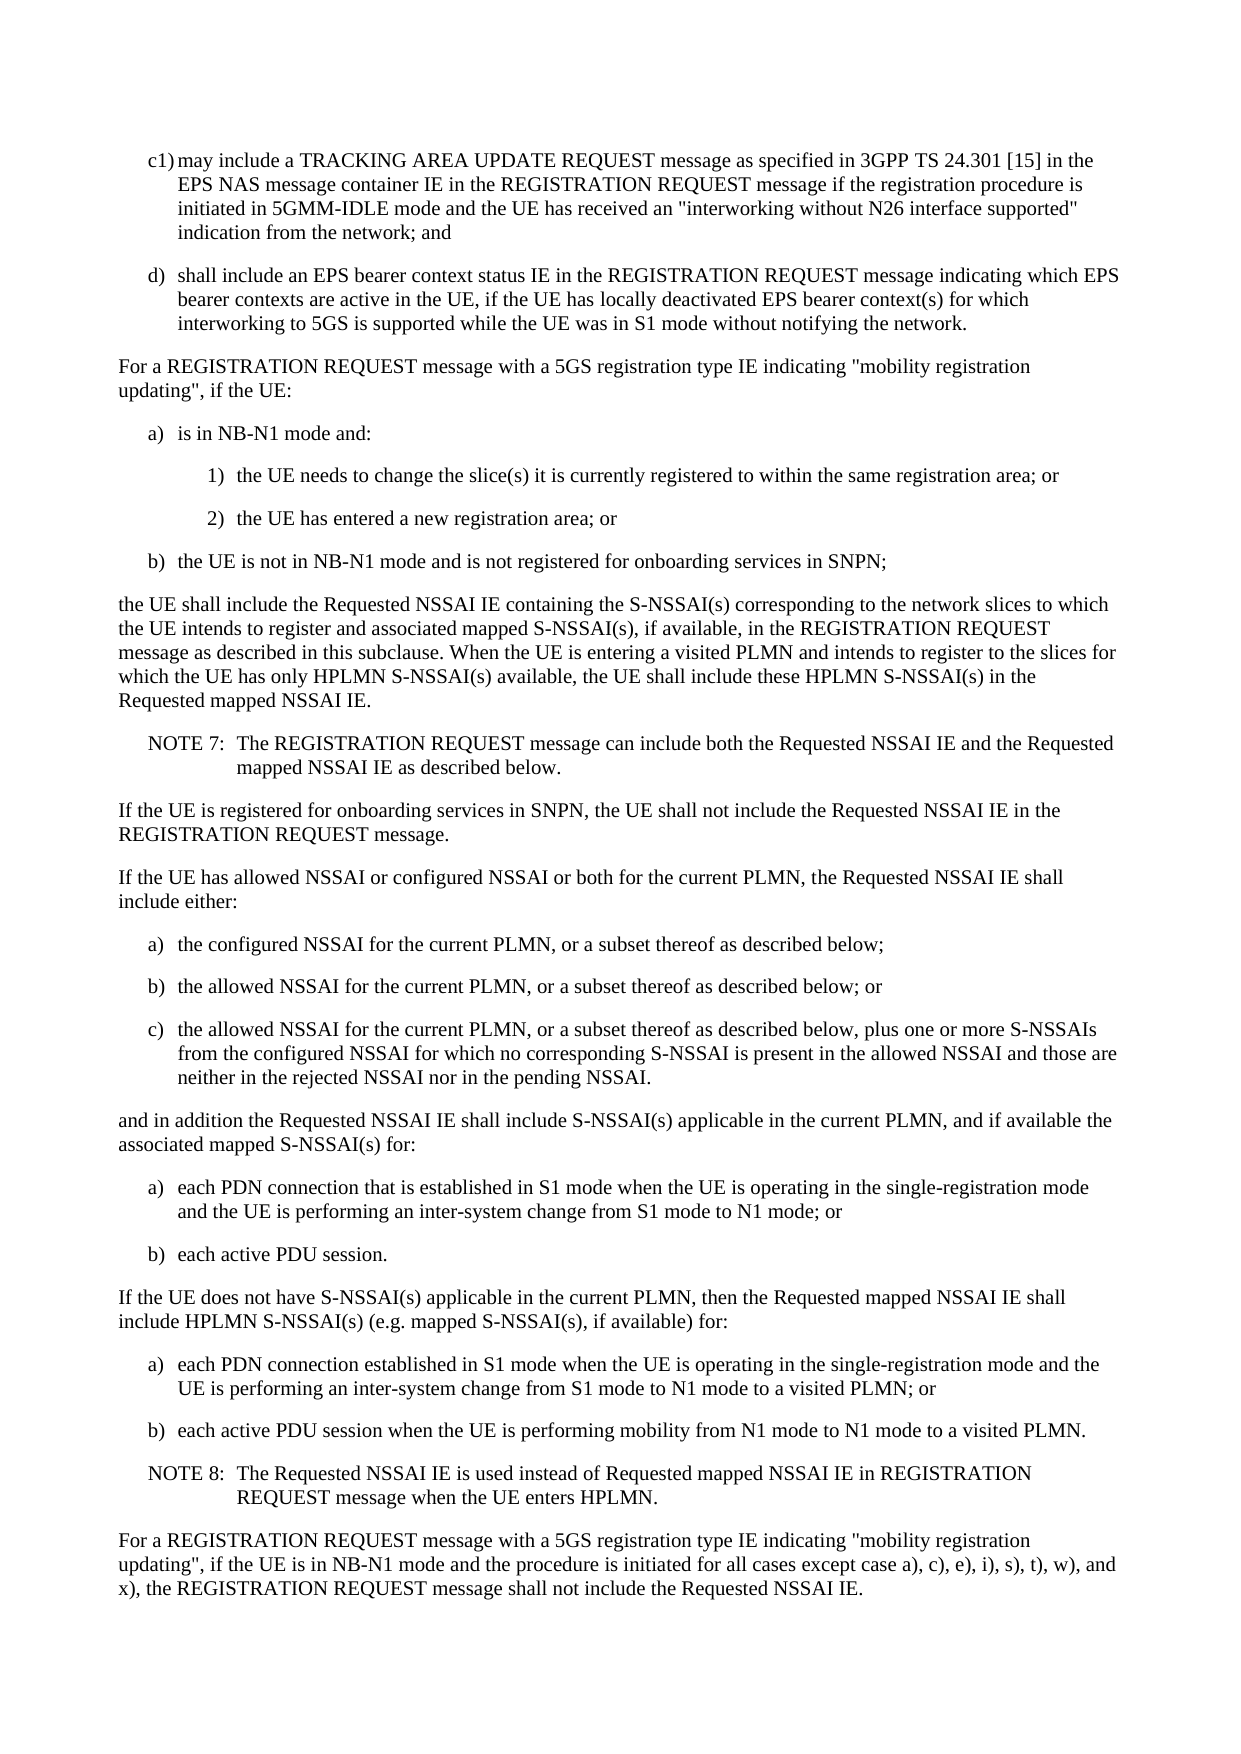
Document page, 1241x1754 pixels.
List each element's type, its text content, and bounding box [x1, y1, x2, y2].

text 1) the UE needs to change the slice(s) it is currently registered to within the same registration area; or [207, 463, 1122, 487]
text If the UE is registered for onboarding services in SNPN, the UE shall not include the Requested NSSAI IE in the REGISTRATION REQUEST message. [118, 798, 1122, 846]
text For a REGISTRATION REQUEST message with a 5GS registration type IE indicating "mobility registration updating", if the UE: [118, 354, 1122, 402]
text b) each active PDU session when the UE is performing mobility from N1 mode to N1 mode to a visited PLMN. [148, 1418, 1122, 1442]
text d) shall include an EPS bearer context status IE in the REGISTRATION REQUEST message indicating which EPS bearer contexts are active in the UE, if the UE has locally deactivated EPS bearer context(s) for which interworking to 5GS is supported while the UE was in S1 mode without notifying the network. [148, 263, 1122, 335]
text a) is in NB-N1 mode and: [148, 421, 1122, 444]
text b) each active PDU session. [148, 1242, 1122, 1266]
text c1) may include a TRACKING AREA UPDATE REQUEST message as specified in 3GPP TS 24.301 [15] in the EPS NAS message container IE in the REGISTRATION REQUEST message if the registration procedure is initiated in 5GMM-IDLE mode and the UE has received an "interworking without N26 interface supported" indication from the network; and [148, 148, 1122, 244]
text b) the allowed NSSAI for the current PLMN, or a subset thereof as described below; or [148, 974, 1122, 998]
text c) the allowed NSSAI for the current PLMN, or a subset thereof as described below, plus one or more S-NSSAIs from the configured NSSAI for which no corresponding S-NSSAI is present in the allowed NSSAI and those are neither in the rejected NSSAI nor in the pending NSSAI. [148, 1017, 1122, 1089]
text and in addition the Requested NSSAI IE shall include S-NSSAI(s) applicable in the current PLMN, and if available the associated mapped S-NSSAI(s) for: [118, 1108, 1122, 1156]
text 2) the UE has entered a new registration area; or [207, 506, 1122, 530]
text a) the configured NSSAI for the current PLMN, or a subset thereof as described below; [148, 931, 1122, 956]
text For a REGISTRATION REQUEST message with a 5GS registration type IE indicating "mobility registration updating", if the UE is in NB-N1 mode and the procedure is initiated for all cases except case a), c), e), i), s), t), w), and x), the REGISTRATION REQUEST message shall not include the Requested NSSAI IE. [118, 1528, 1122, 1600]
text a) each PDN connection established in S1 mode when the UE is operating in the single-registration mode and the UE is performing an inter-system change from S1 mode to N1 mode to a visited PLMN; or [148, 1351, 1122, 1399]
text b) the UE is not in NB-N1 mode and is not registered for onboarding services in SNPN; [148, 549, 1122, 573]
text If the UE does not have S-NSSAI(s) applicable in the current PLMN, then the Requested mapped NSSAI IE shall include HPLMN S-NSSAI(s) (e.g. mapped S-NSSAI(s), if available) for: [118, 1284, 1122, 1333]
text NOTE 8: The Requested NSSAI IE is used instead of Requested mapped NSSAI IE in REGISTRATION REQUEST message when the UE enters HPLMN. [148, 1461, 1122, 1509]
text the UE shall include the Requested NSSAI IE containing the S-NSSAI(s) corresponding to the network slices to which the UE intends to register and associated mapped S-NSSAI(s), if available, in the REGISTRATION REQUEST message as described in this subclause. When the UE is entering a visited PLMN and intends to register to the slices for which the UE has only HPLMN S-NSSAI(s) available, the UE shall include these HPLMN S-NSSAI(s) in the Requested mapped NSSAI IE. [118, 592, 1122, 712]
text NOTE 7: The REGISTRATION REQUEST message can include both the Requested NSSAI IE and the Requested mapped NSSAI IE as described below. [148, 731, 1122, 779]
text a) each PDN connection that is established in S1 mode when the UE is operating in the single-registration mode and the UE is performing an inter-system change from S1 mode to N1 mode; or [148, 1175, 1122, 1223]
text If the UE has allowed NSSAI or configured NSSAI or both for the current PLMN, the Requested NSSAI IE shall include either: [118, 864, 1122, 913]
